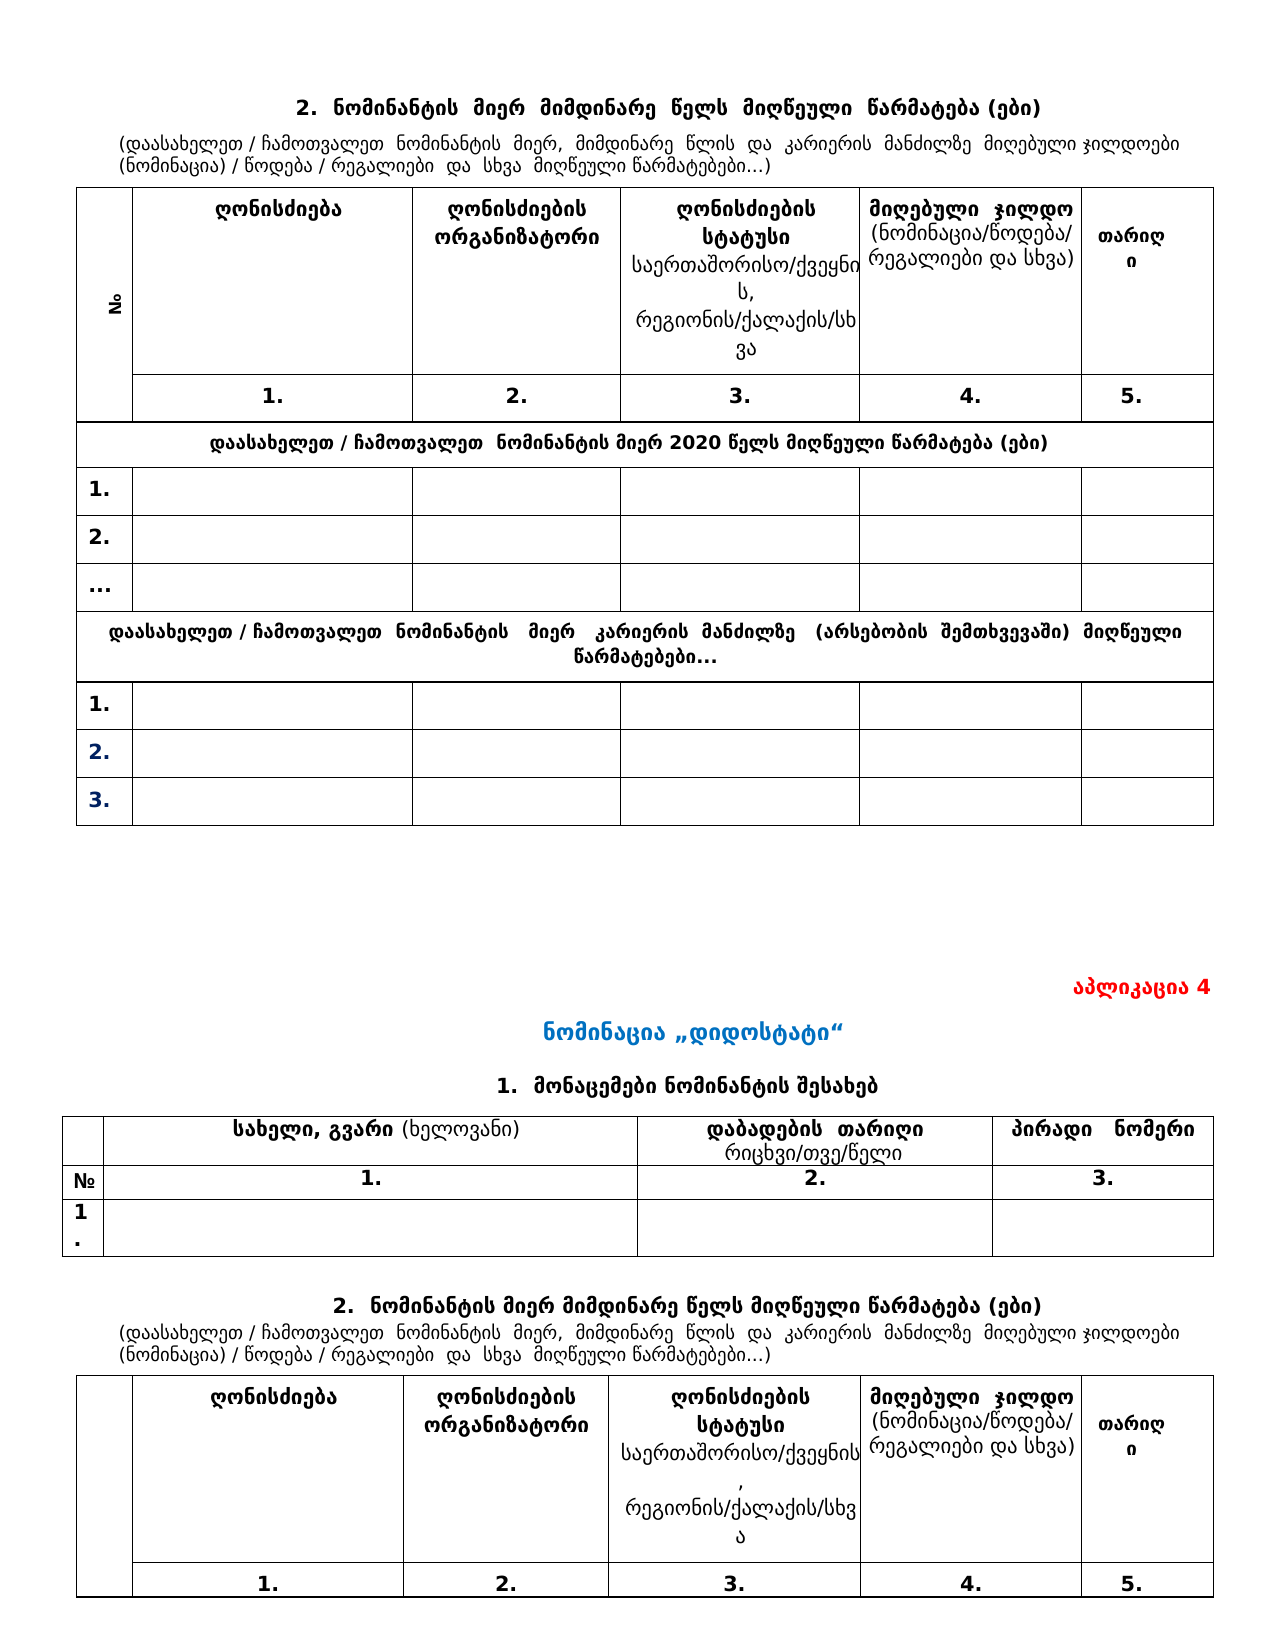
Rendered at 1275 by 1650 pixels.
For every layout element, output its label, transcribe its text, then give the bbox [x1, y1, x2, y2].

text (დაასახელეთ / ჩამოთვალეთ ნომინანტის მიერ, მიმდინარე წლის და კარიერის მანძილზე მიღებული ჯილდოები (ნომინაცია) / წოდება / რეგალიები და სხვა მიღწეული წარმატებები...) [118, 133, 1181, 177]
table_cell 3. [77, 778, 132, 825]
table_cell დაასახელეთ / ჩამოთვალეთ ნომინანტის მიერ კარიერის მანძილზე (არსებობის შემთხვევაში) მიღწეული წარმატებები... [77, 612, 1213, 681]
table_cell [860, 516, 1081, 563]
table_header ღონისძიება [133, 1376, 403, 1562]
table_cell [133, 564, 412, 611]
table_cell [621, 778, 859, 825]
table_cell 2. [77, 516, 132, 563]
table_cell [1082, 778, 1213, 825]
table_cell [621, 730, 859, 777]
table_cell 3. [993, 1166, 1213, 1199]
table_cell 2. [77, 730, 132, 777]
table_cell [133, 730, 412, 777]
table_cell [413, 730, 620, 777]
table_cell [1082, 564, 1213, 611]
table_cell 1. [77, 468, 132, 515]
table_cell 2. [413, 375, 620, 421]
table_cell [413, 468, 620, 515]
table_cell 4. [861, 1563, 1081, 1596]
table_cell 5. [1082, 1563, 1213, 1596]
table_cell 2. [404, 1563, 608, 1596]
table_header დაბადების თარიღი რიცხვი/თვე/წელი [638, 1117, 992, 1165]
table_header № [77, 1376, 132, 1596]
table_cell [621, 564, 859, 611]
table_cell [860, 564, 1081, 611]
table_cell [638, 1200, 992, 1256]
table_cell [993, 1200, 1213, 1256]
table_cell 1. [133, 375, 412, 421]
table_cell [860, 683, 1081, 729]
table_header № [77, 188, 132, 421]
table_cell № [63, 1166, 103, 1199]
table_cell 4. [860, 375, 1081, 421]
table_header მიღებული ჯილდო (ნომინაცია/წოდება/ რეგალიები და სხვა) [861, 1376, 1081, 1562]
table_cell 1. [133, 1563, 403, 1596]
table_cell 1. [104, 1166, 637, 1199]
table_cell [133, 683, 412, 729]
table_cell 2. [638, 1166, 992, 1199]
table_cell [133, 516, 412, 563]
table_header პირადი ნომერი [993, 1117, 1213, 1165]
table_cell [860, 778, 1081, 825]
table_cell [621, 683, 859, 729]
table_header თარიღი [1082, 188, 1213, 373]
table_cell [413, 516, 620, 563]
list მონაცემები ნომინანტის შესახებ [164, 1074, 1211, 1098]
table_cell [1082, 683, 1213, 729]
table_cell დაასახელეთ / ჩამოთვალეთ ნომინანტის მიერ 2020 წელს მიღწეული წარმატება (ები) [77, 423, 1213, 467]
table_header თარიღი [1082, 1376, 1213, 1562]
table_cell [133, 778, 412, 825]
table_header მიღებული ჯილდო (ნომინაცია/წოდება/ რეგალიები და სხვა) [860, 188, 1081, 373]
table_header ღონისძიება [133, 188, 412, 373]
table_cell [133, 468, 412, 515]
table_cell 3. [621, 375, 859, 421]
table_cell [860, 468, 1081, 515]
table_cell [413, 564, 620, 611]
table_cell 5. [1082, 375, 1213, 421]
table_header ღონისძიების ორგანიზატორი [404, 1376, 608, 1562]
table_cell [1082, 730, 1213, 777]
table_cell [621, 468, 859, 515]
table_cell [104, 1200, 637, 1256]
text ნომინაცია „დიდოსტატი“ [89, 1019, 1211, 1046]
table_cell [413, 683, 620, 729]
table_cell [413, 778, 620, 825]
table_header ღონისძიების სტატუსი საერთაშორისო/ქვეყნის, რეგიონის/ქალაქის/სხვა [621, 188, 859, 373]
table_cell [860, 730, 1081, 777]
list ნომინანტის მიერ მიმდინარე წელს მიღწეული წარმატება (ები) [164, 1294, 1211, 1318]
table_cell [1082, 516, 1213, 563]
table_header ღონისძიების სტატუსი საერთაშორისო/ქვეყნის, რეგიონის/ქალაქის/სხვა [609, 1376, 860, 1562]
table_header ღონისძიების ორგანიზატორი [413, 188, 620, 373]
table_cell [1082, 468, 1213, 515]
table_cell [621, 516, 859, 563]
text აპლიკაცია 4 [89, 975, 1211, 999]
table_cell 1. [77, 683, 132, 729]
table_header [63, 1117, 103, 1165]
table_cell 3. [609, 1563, 860, 1596]
text (დაასახელეთ / ჩამოთვალეთ ნომინანტის მიერ, მიმდინარე წლის და კარიერის მანძილზე მიღებული ჯილდოები (ნომინაცია) / წოდება / რეგალიები და სხვა მიღწეული წარმატებები...) [118, 1322, 1181, 1365]
table_header სახელი, გვარი (ხელოვანი) [104, 1117, 637, 1165]
table_cell ... [77, 564, 132, 611]
table_cell 1. [63, 1200, 103, 1256]
list ნომინანტის მიერ მიმდინარე წელს მიღწეული წარმატება (ები) [126, 96, 1211, 121]
